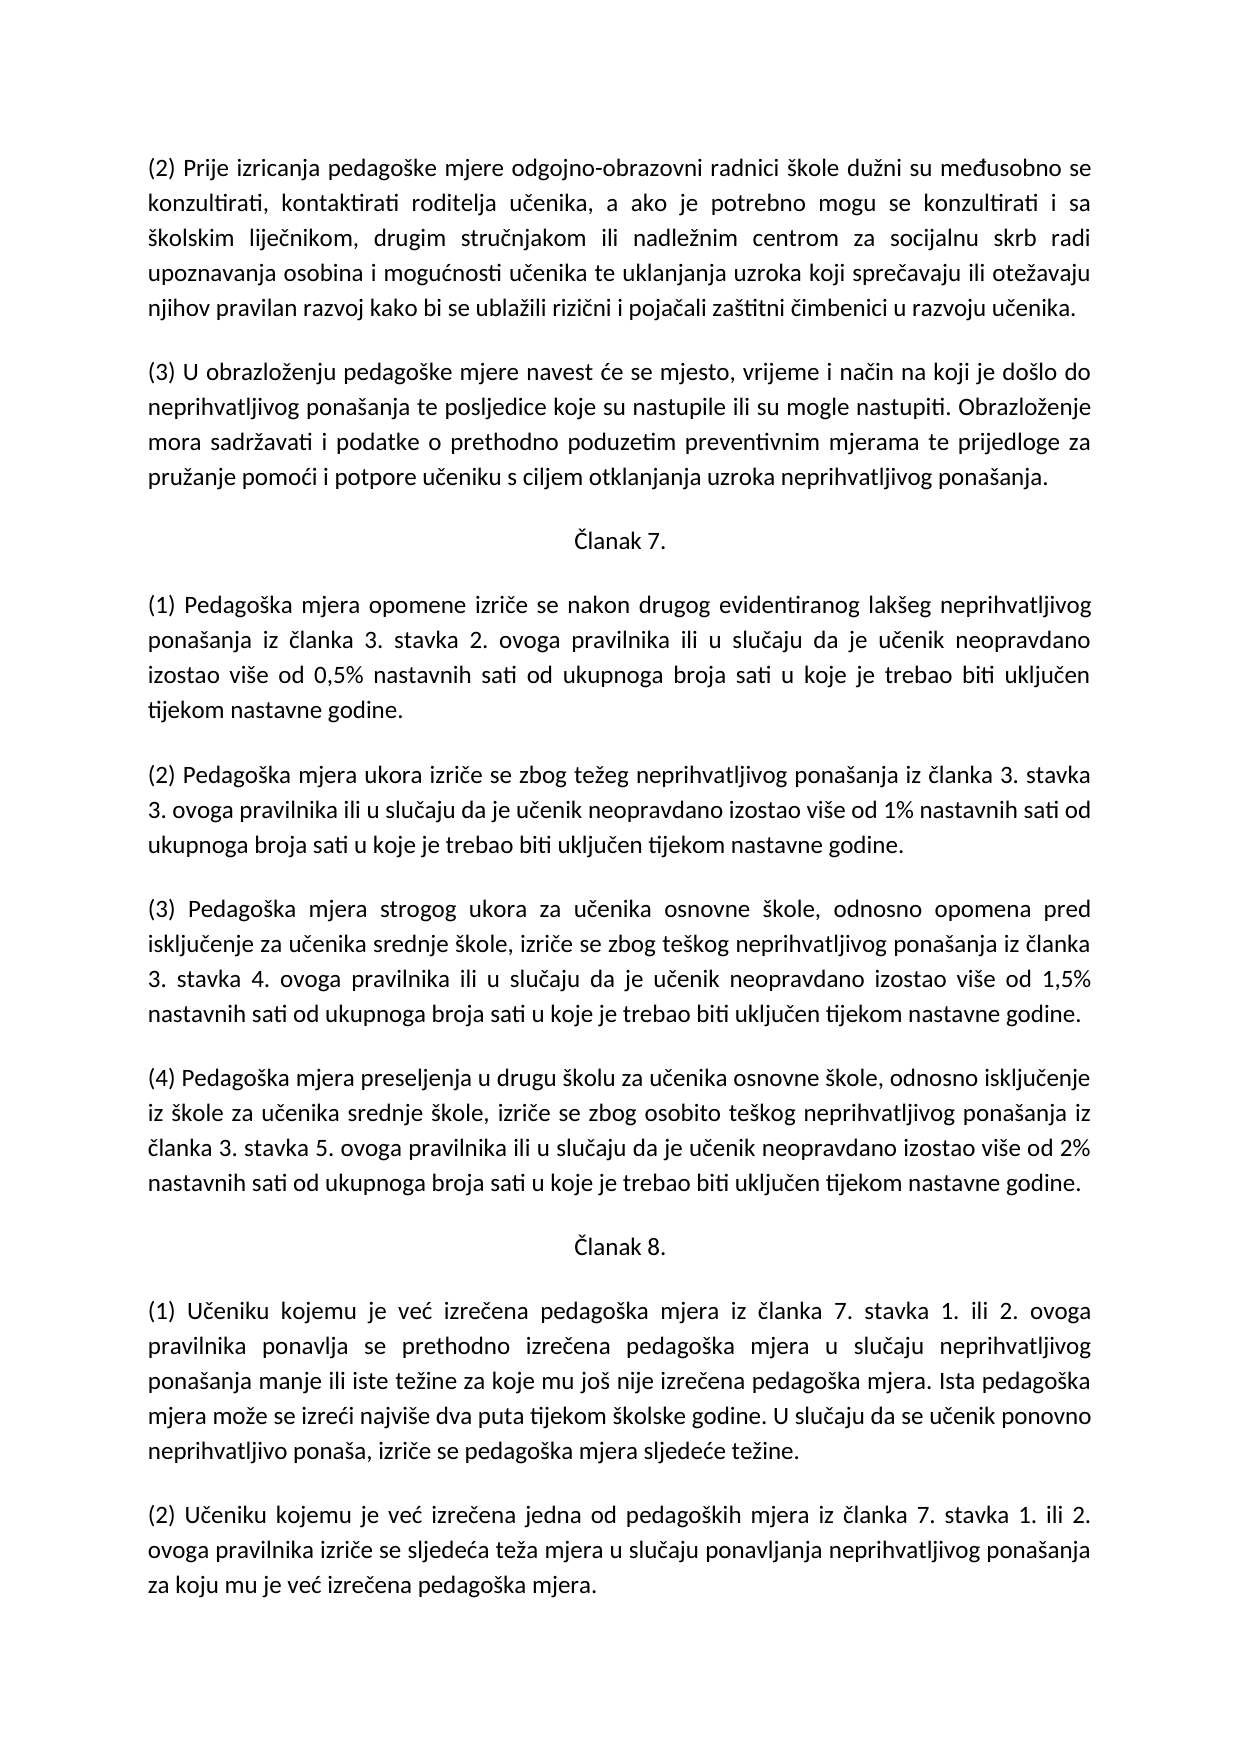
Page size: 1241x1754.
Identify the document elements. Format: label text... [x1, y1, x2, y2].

text (4) Pedagoška mjera preseljenja u drugu školu za učenika osnovne škole, odnosno isključenje iz škole za učenika srednje škole, izriče se zbog osobito teškog neprihvatljivog ponašanja iz članka 3. stavka 5. ovoga pravilnika ili u slučaju da je učenik neopravdano izostao više od 2% nastavnih sati od ukupnoga broja sati u koje je trebao biti uključen tijekom nastavne godine. [148, 1058, 1093, 1198]
text (1) Pedagoška mjera opomene izriče se nakon drugog evidentiranog lakšeg neprihvatljivog ponašanja iz članka 3. stavka 2. ovoga pravilnika ili u slučaju da je učenik neopravdano izostao više od 0,5% nastavnih sati od ukupnoga broja sati u koje je trebao biti uključen tijekom nastavne godine. [148, 585, 1093, 725]
text (3) U obrazloženju pedagoške mjere navest će se mjesto, vrijeme i način na koji je došlo do neprihvatljivog ponašanja te posljedice koje su nastupile ili su mogle nastupiti. Obrazloženje mora sadržavati i podatke o prethodno poduzetim preventivnim mjerama te prijedloge za pružanje pomoći i potpore učeniku s ciljem otklanjanja uzroka neprihvatljivog ponašanja. [148, 352, 1093, 492]
text (2) Prije izricanja pedagoške mjere odgojno-obrazovni radnici škole dužni su međusobno se konzultirati, kontaktirati roditelja učenika, a ako je potrebno mogu se konzultirati i sa školskim liječnikom, drugim stručnjakom ili nadležnim centrom za socijalnu skrb radi upoznavanja osobina i mogućnosti učenika te uklanjanja uzroka koji sprečavaju ili otežavaju njihov pravilan razvoj kako bi se ublažili rizični i pojačali zaštitni čimbenici u razvoju učenika. [148, 148, 1093, 323]
text (2) Učeniku kojemu je već izrečena jedna od pedagoških mjera iz članka 7. stavka 1. ili 2. ovoga pravilnika izriče se sljedeća teža mjera u slučaju ponavljanja neprihvatljivog ponašanja za koju mu je već izrečena pedagoška mjera. [148, 1495, 1093, 1600]
text Članak 8. [148, 1227, 1093, 1262]
text (1) Učeniku kojemu je već izrečena pedagoška mjera iz članka 7. stavka 1. ili 2. ovoga pravilnika ponavlja se prethodno izrečena pedagoška mjera u slučaju neprihvatljivog ponašanja manje ili iste težine za koje mu još nije izrečena pedagoška mjera. Ista pedagoška mjera može se izreći najviše dva puta tijekom školske godine. U slučaju da se učenik ponovno neprihvatljivo ponaša, izriče se pedagoška mjera sljedeće težine. [148, 1291, 1093, 1466]
text (3) Pedagoška mjera strogog ukora za učenika osnovne škole, odnosno opomena pred isključenje za učenika srednje škole, izriče se zbog teškog neprihvatljivog ponašanja iz članka 3. stavka 4. ovoga pravilnika ili u slučaju da je učenik neopravdano izostao više od 1,5% nastavnih sati od ukupnoga broja sati u koje je trebao biti uključen tijekom nastavne godine. [148, 888, 1093, 1028]
text Članak 7. [148, 521, 1093, 556]
text (2) Pedagoška mjera ukora izriče se zbog težeg neprihvatljivog ponašanja iz članka 3. stavka 3. ovoga pravilnika ili u slučaju da je učenik neopravdano izostao više od 1% nastavnih sati od ukupnoga broja sati u koje je trebao biti uključen tijekom nastavne godine. [148, 754, 1093, 859]
